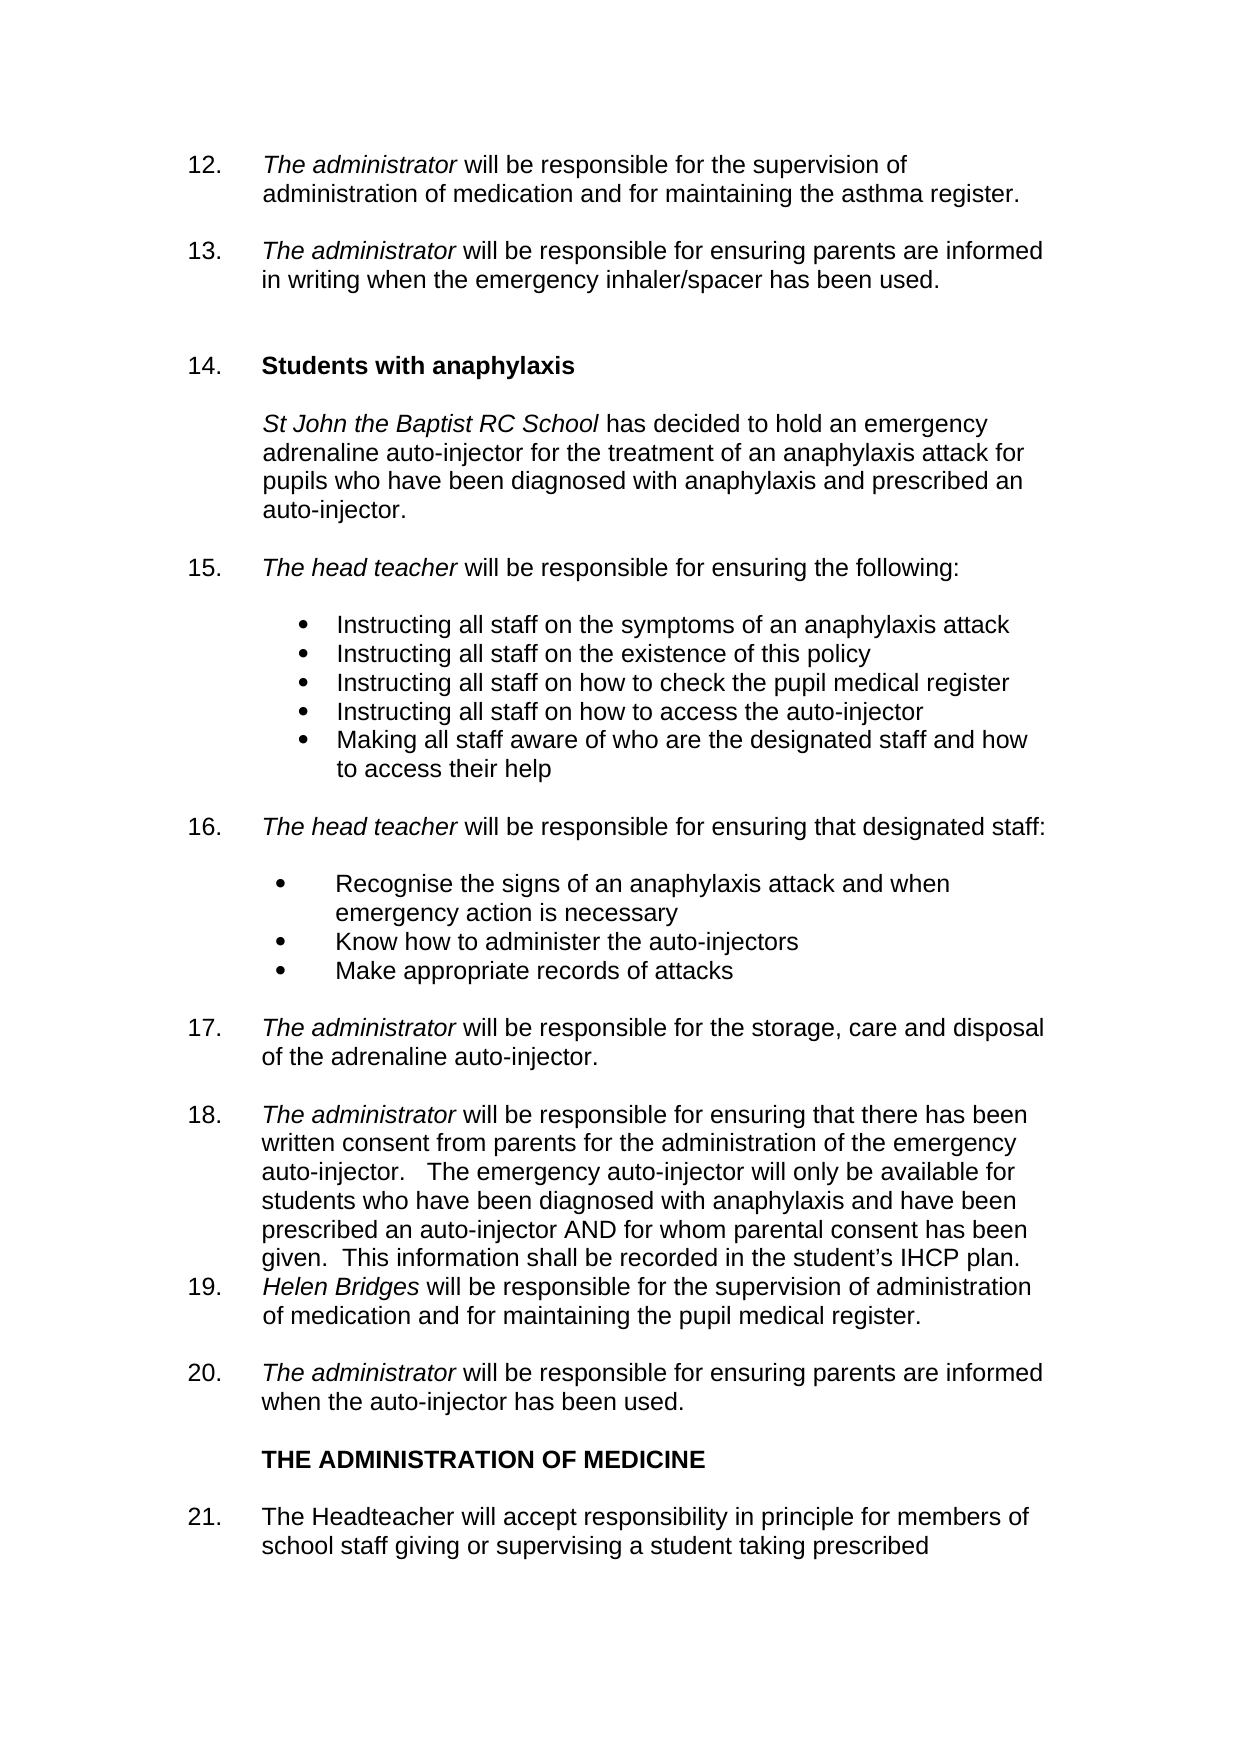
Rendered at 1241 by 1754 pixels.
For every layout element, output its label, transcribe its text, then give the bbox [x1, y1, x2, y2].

list Instructing all staff on how to check the pupil medical register [299, 668, 1053, 697]
list Instructing all staff on how to access the auto-injector [299, 697, 1053, 725]
text St John the Baptist RC School has decided to hold an emergency adrenaline auto-injector for the treatment of an anaphylaxis attack for pupils who have been diagnosed with anaphylaxis and prescribed an auto-injector. [262, 409, 1053, 524]
list The head teacher will be responsible for ensuring that designated staff: [187, 812, 1053, 841]
list The administrator will be responsible for the supervision of administration of medication and for maintaining the asthma register. [187, 150, 1053, 207]
list The administrator will be responsible for ensuring parents are informed when the auto-injector has been used. [187, 1358, 1053, 1416]
list Students with anaphylaxis [187, 351, 1053, 380]
list The head teacher will be responsible for ensuring the following: [187, 552, 1053, 581]
list Recognise the signs of an anaphylaxis attack and when emergency action is necessary [276, 869, 1053, 927]
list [187, 1502, 1053, 1559]
list Make appropriate records of attacks [276, 956, 1053, 984]
list Instructing all staff on the symptoms of an anaphylaxis attack [299, 610, 1053, 639]
list Helen Bridges will be responsible for the supervision of administration of medication and for maintaining the pupil medical register. [187, 1272, 1053, 1329]
list The administrator will be responsible for ensuring that there has been written consent from parents for the administration of the emergency auto-injector. The emergency auto-injector will only be available for students who have been diagnosed with anaphylaxis and have been prescribed an auto-injector AND for whom parental consent has been given. This information shall be recorded in the student’s IHCP plan. [187, 1099, 1053, 1272]
list The administrator will be responsible for the storage, care and disposal of the adrenaline auto-injector. [187, 1013, 1053, 1071]
list Making all staff aware of who are the designated staff and how to access their help [299, 725, 1053, 783]
list Instructing all staff on the existence of this policy [299, 639, 1053, 668]
list The administrator will be responsible for ensuring parents are informed in writing when the emergency inhaler/spacer has been used. [187, 236, 1053, 294]
list Know how to administer the auto-injectors [276, 927, 1053, 956]
text THE ADMINISTRATION OF MEDICINE [261, 1444, 1053, 1473]
